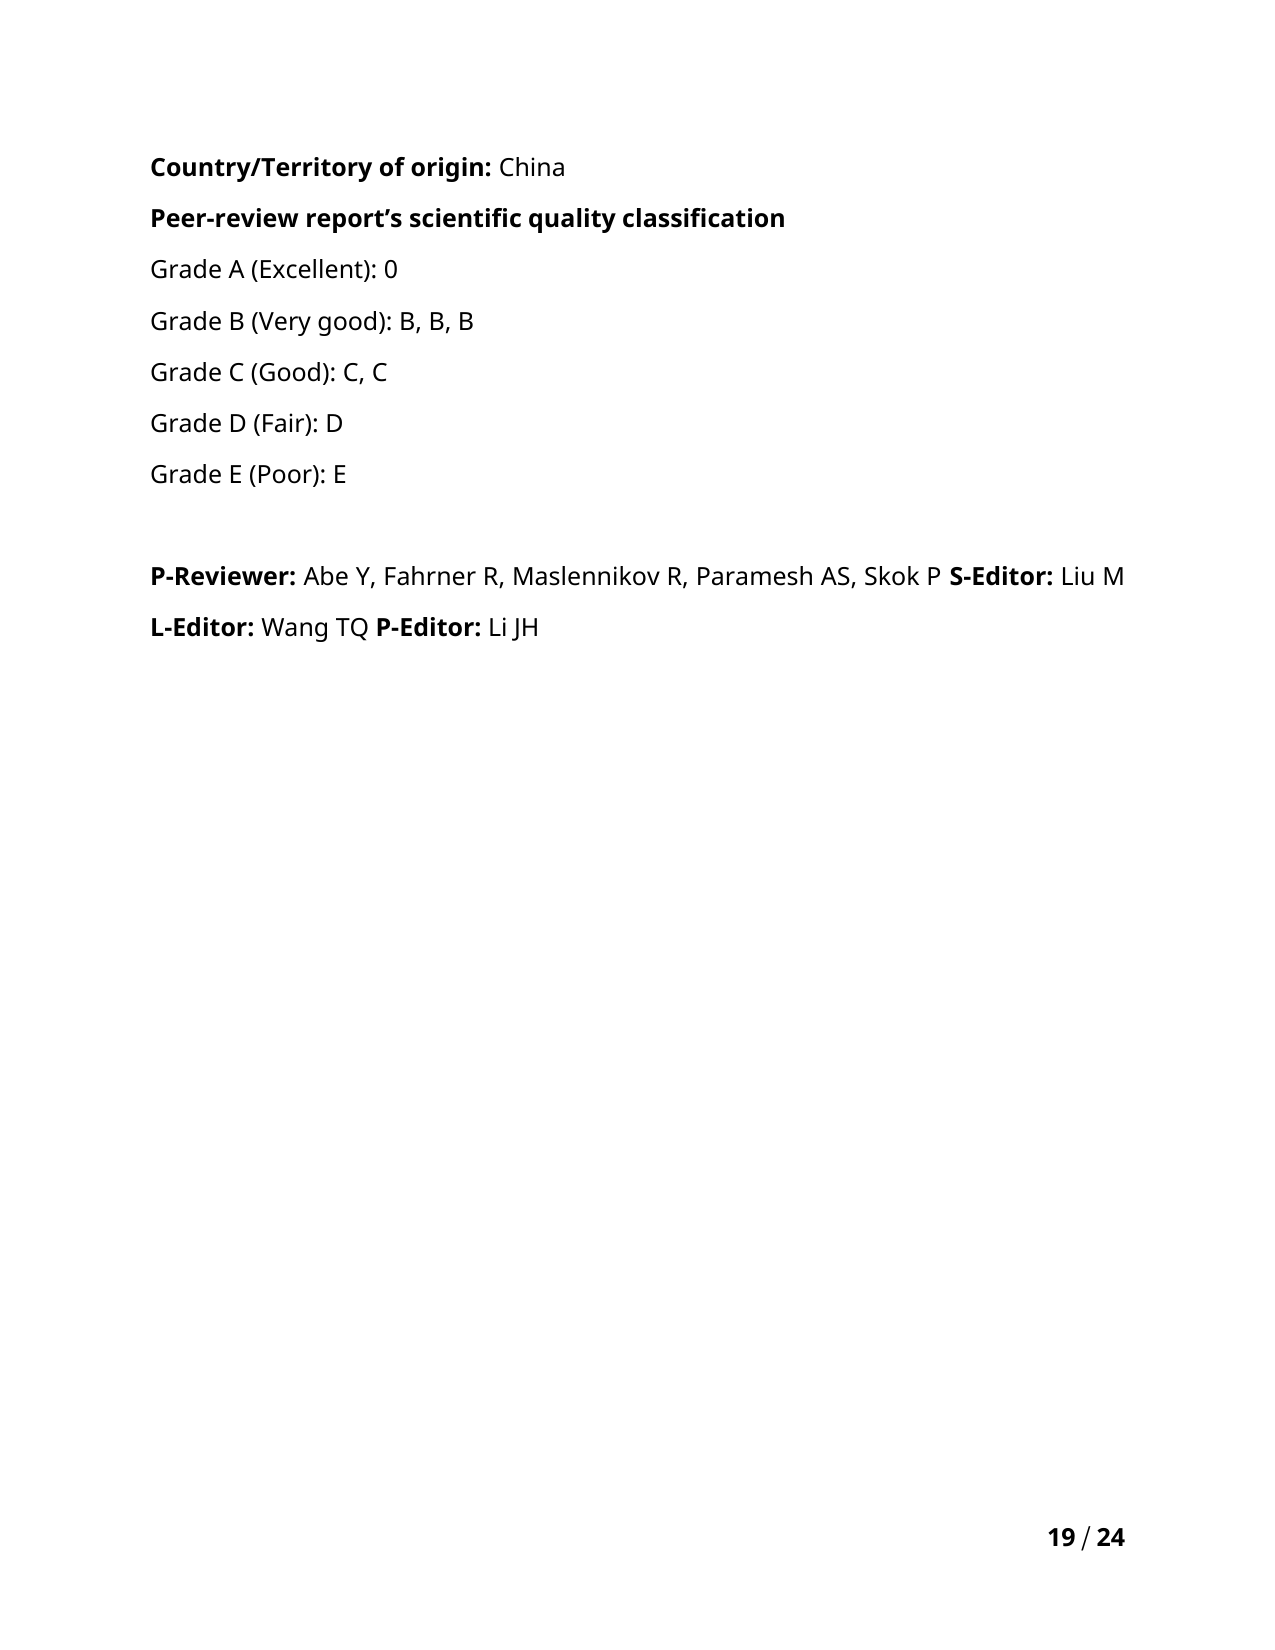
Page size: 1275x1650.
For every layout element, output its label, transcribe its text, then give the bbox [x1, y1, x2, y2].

text Peer-review report’s scientific quality classification [150, 201, 1125, 235]
text Grade A (Excellent): 0 [150, 252, 1125, 286]
text Grade D (Fair): D [150, 405, 1125, 439]
text Grade B (Very good): B, B, B [150, 303, 1125, 337]
text Country/Territory of origin: China [150, 150, 1125, 184]
text Grade E (Poor): E [150, 456, 1125, 490]
text Grade C (Good): C, C [150, 354, 1125, 388]
text P-Reviewer: Abe Y, Fahrner R, Maslennikov R, Paramesh AS, Skok P S-Editor: Liu M L-Editor: Wang TQ P-Editor: Li JH [150, 558, 1125, 643]
